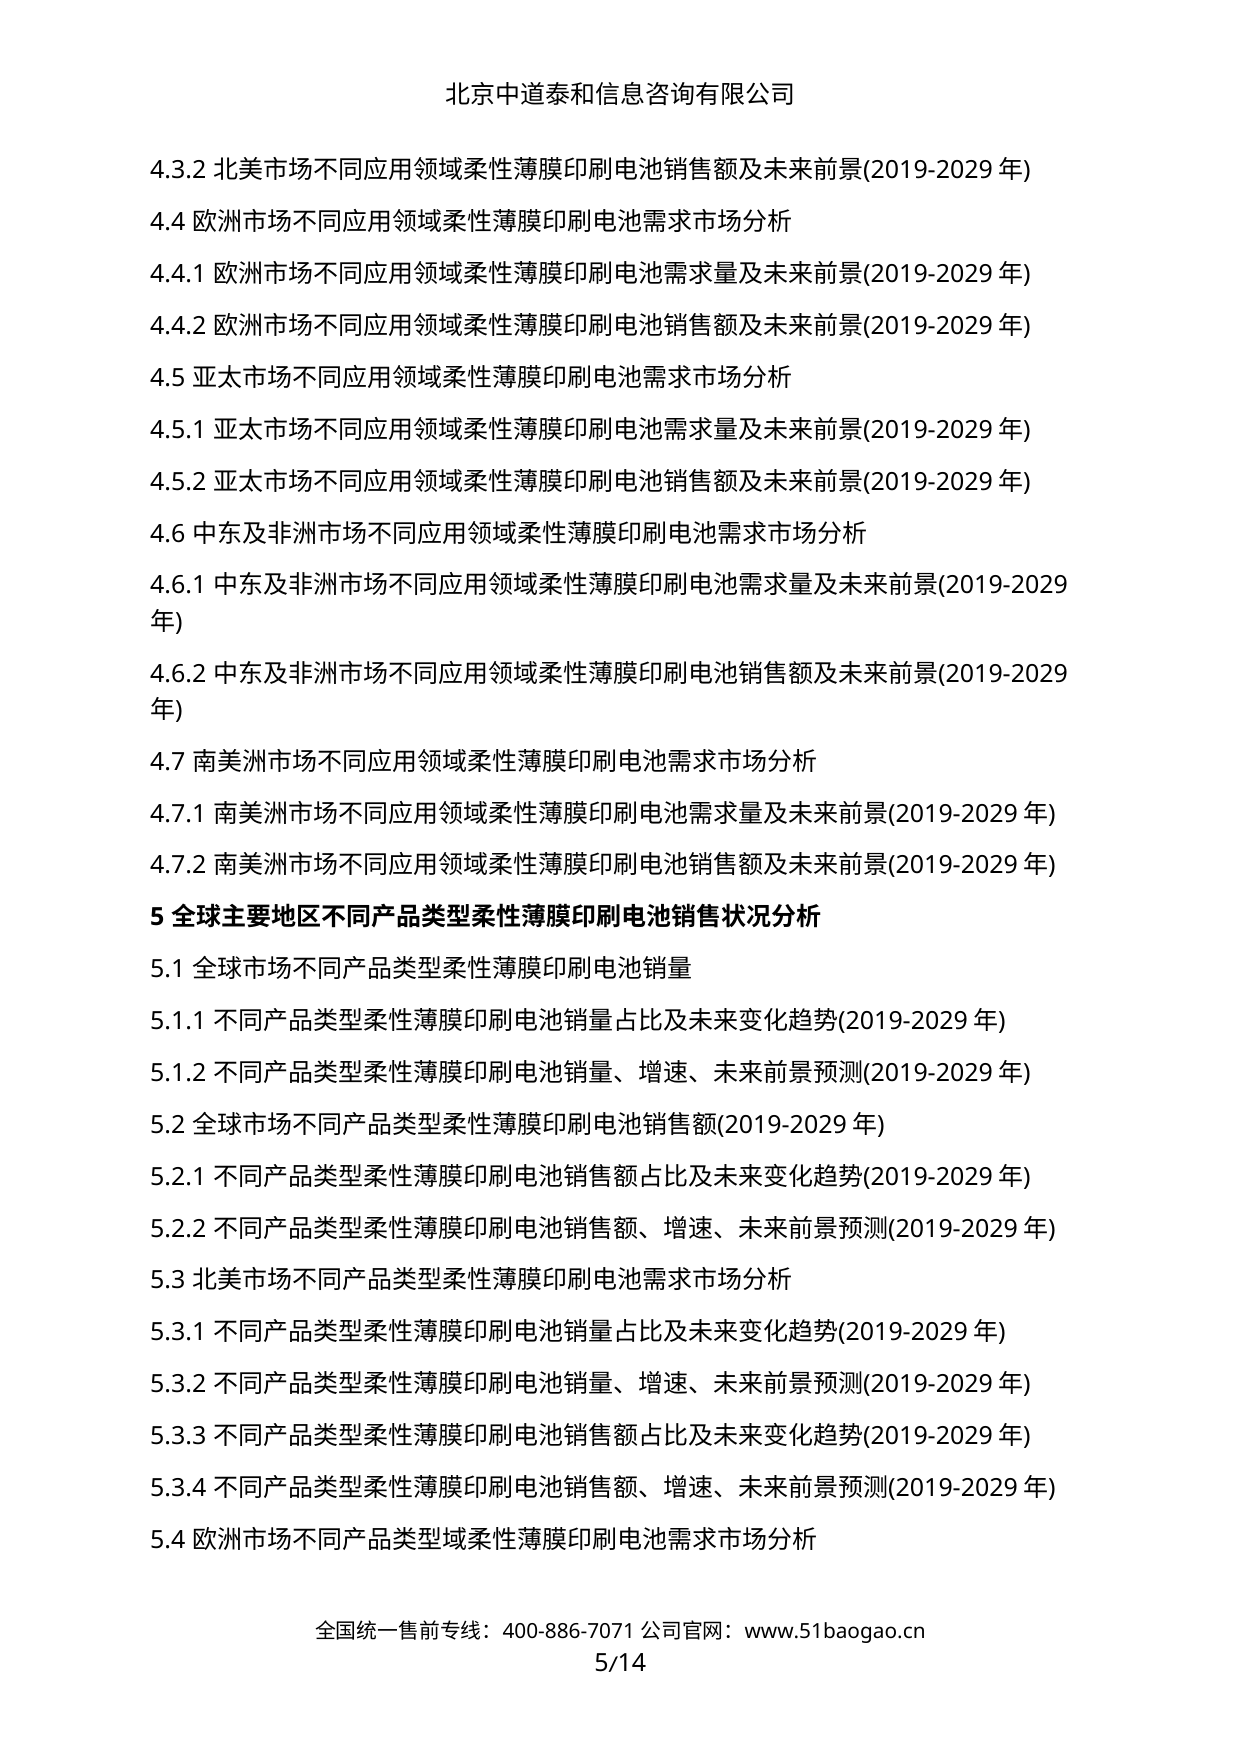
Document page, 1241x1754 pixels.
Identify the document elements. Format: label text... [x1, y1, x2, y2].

text 4.6.1 中东及非洲市场不同应用领域柔性薄膜印刷电池需求量及未来前景(2019-2029年) [150, 565, 1090, 637]
text 4.6.2 中东及非洲市场不同应用领域柔性薄膜印刷电池销售额及未来前景(2019-2029年) [150, 653, 1090, 726]
text 4.5.2 亚太市场不同应用领域柔性薄膜印刷电池销售额及未来前景(2019-2029年) [150, 461, 1090, 497]
text 4.5 亚太市场不同应用领域柔性薄膜印刷电池需求市场分析 [150, 357, 1090, 394]
text 4.7 南美洲市场不同应用领域柔性薄膜印刷电池需求市场分析 [150, 741, 1090, 777]
text 5.3 北美市场不同产品类型柔性薄膜印刷电池需求市场分析 [150, 1260, 1090, 1296]
text 4.5.1 亚太市场不同应用领域柔性薄膜印刷电池需求量及未来前景(2019-2029年) [150, 409, 1090, 446]
text 5.2.2 不同产品类型柔性薄膜印刷电池销售额、增速、未来前景预测(2019-2029年) [150, 1208, 1090, 1244]
text 5.3.3 不同产品类型柔性薄膜印刷电池销售额占比及未来变化趋势(2019-2029年) [150, 1416, 1090, 1452]
text 4.7.2 南美洲市场不同应用领域柔性薄膜印刷电池销售额及未来前景(2019-2029年) [150, 845, 1090, 881]
text 4.4.2 欧洲市场不同应用领域柔性薄膜印刷电池销售额及未来前景(2019-2029年) [150, 306, 1090, 342]
text 5.1 全球市场不同产品类型柔性薄膜印刷电池销量 [150, 949, 1090, 985]
text 5 全球主要地区不同产品类型柔性薄膜印刷电池销售状况分析 [150, 897, 1090, 933]
text 4.6 中东及非洲市场不同应用领域柔性薄膜印刷电池需求市场分析 [150, 513, 1090, 549]
text 5.3.2 不同产品类型柔性薄膜印刷电池销量、增速、未来前景预测(2019-2029年) [150, 1364, 1090, 1400]
text 5.2.1 不同产品类型柔性薄膜印刷电池销售额占比及未来变化趋势(2019-2029年) [150, 1156, 1090, 1192]
text 5.1.1 不同产品类型柔性薄膜印刷电池销量占比及未来变化趋势(2019-2029年) [150, 1001, 1090, 1037]
text 4.3.2 北美市场不同应用领域柔性薄膜印刷电池销售额及未来前景(2019-2029年) [150, 150, 1090, 186]
text 4.7.1 南美洲市场不同应用领域柔性薄膜印刷电池需求量及未来前景(2019-2029年) [150, 793, 1090, 829]
text 4.4.1 欧洲市场不同应用领域柔性薄膜印刷电池需求量及未来前景(2019-2029年) [150, 254, 1090, 290]
text 5.3.1 不同产品类型柔性薄膜印刷电池销量占比及未来变化趋势(2019-2029年) [150, 1312, 1090, 1348]
text 5.4 欧洲市场不同产品类型域柔性薄膜印刷电池需求市场分析 [150, 1519, 1090, 1556]
text 4.4 欧洲市场不同应用领域柔性薄膜印刷电池需求市场分析 [150, 202, 1090, 238]
text 5.1.2 不同产品类型柔性薄膜印刷电池销量、增速、未来前景预测(2019-2029年) [150, 1052, 1090, 1089]
text 5.2 全球市场不同产品类型柔性薄膜印刷电池销售额(2019-2029年) [150, 1104, 1090, 1141]
text 5.3.4 不同产品类型柔性薄膜印刷电池销售额、增速、未来前景预测(2019-2029年) [150, 1467, 1090, 1504]
